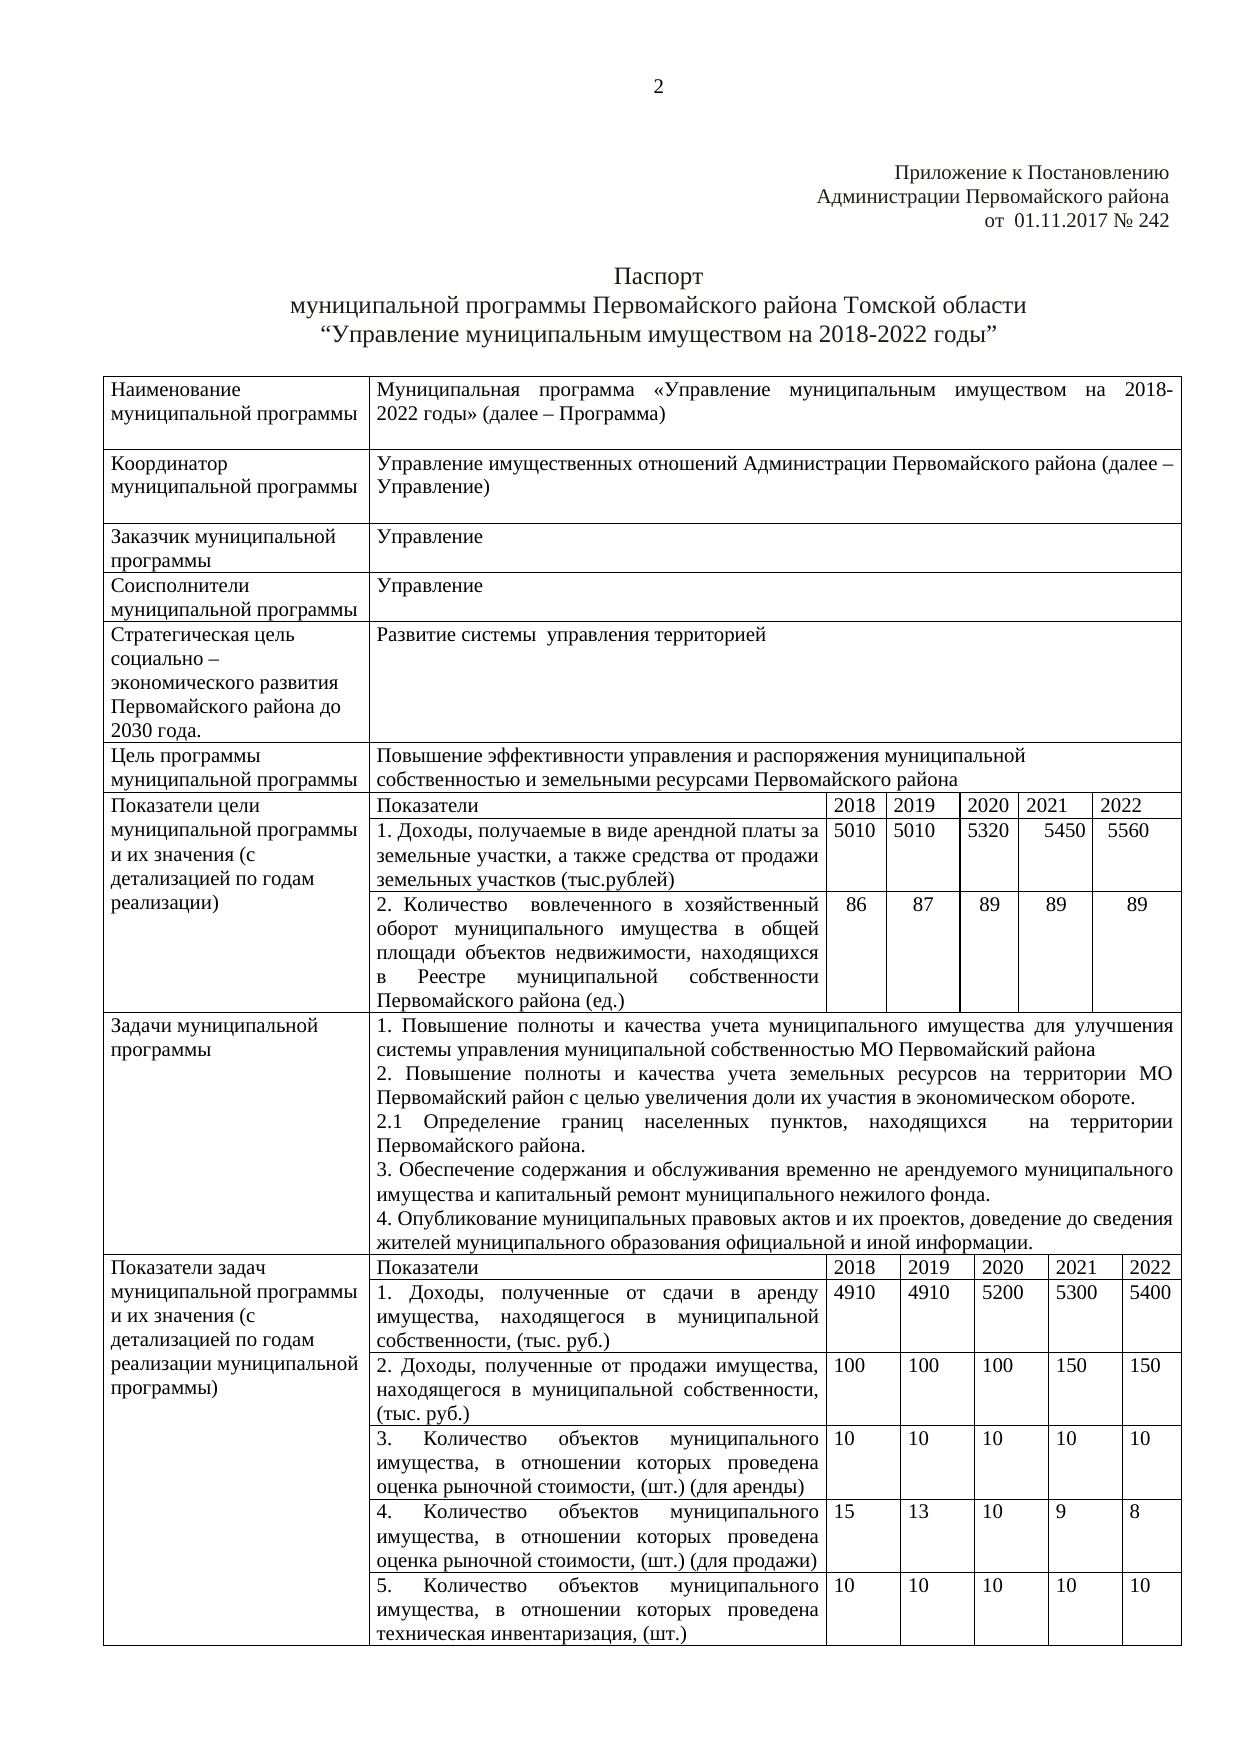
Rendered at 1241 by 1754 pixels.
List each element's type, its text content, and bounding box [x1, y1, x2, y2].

table_cell 100 [901, 1353, 974, 1425]
table_cell Задачи муниципальной программы [104, 1013, 369, 1254]
table_cell 10 [1049, 1573, 1122, 1645]
text от 01.11.2017 № 242 [148, 208, 1169, 232]
table_cell 10 [901, 1573, 974, 1645]
table_cell 10 [827, 1573, 900, 1645]
table_cell 2020 [961, 793, 1018, 817]
table_cell 9 [1049, 1500, 1122, 1572]
text муниципальной программы Первомайского района Томской области [148, 290, 1169, 319]
table_cell 10 [975, 1573, 1048, 1645]
table_cell 5450 [1019, 819, 1092, 891]
table_cell 2019 [887, 793, 959, 817]
table_cell 2019 [901, 1255, 974, 1279]
table_cell 150 [1049, 1353, 1122, 1425]
table_cell 5. Количество объектов муниципального имущества, в отношении которых проведена техническая инвентаризация, (шт.) [370, 1573, 826, 1645]
table_cell 4910 [901, 1280, 974, 1352]
table_cell 2. Доходы, полученные от продажи имущества, находящегося в муниципальной собственности, (тыс. руб.) [370, 1353, 826, 1425]
table_cell Соисполнители муниципальной программы [104, 573, 369, 621]
table_cell Управление имущественных отношений Администрации Первомайского района (далее – Управление) [370, 450, 1181, 523]
table_cell Заказчик муниципальной программы [104, 524, 369, 572]
table_cell 100 [827, 1353, 900, 1425]
text Паспорт [148, 261, 1169, 290]
table_cell Показатели цели муниципальной программы и их значения (с детализацией по годам реализации) [104, 793, 369, 1012]
table_cell Управление [370, 573, 1181, 621]
table_cell Повышение эффективности управления и распоряжения муниципальной собственностью и земельными ресурсами Первомайского района [370, 743, 1181, 792]
table_cell 5010 [887, 819, 959, 891]
table_cell Цель программы муниципальной программы [104, 743, 369, 792]
table_cell 10 [975, 1426, 1048, 1498]
table_cell 2018 [827, 793, 886, 817]
table_cell 10 [1049, 1426, 1122, 1498]
table_cell 1. Доходы, получаемые в виде арендной платы за земельные участки, а также средства от продажи земельных участков (тыс.рублей) [370, 819, 826, 891]
table_cell 10 [1123, 1426, 1181, 1498]
table_cell 5200 [975, 1280, 1048, 1352]
table_cell 4. Количество объектов муниципального имущества, в отношении которых проведена оценка рыночной стоимости, (шт.) (для продажи) [370, 1500, 826, 1572]
table_cell Показатели [370, 793, 826, 817]
table_cell Стратегическая цель социально –экономического развития Первомайского района до 2030 года. [104, 622, 369, 742]
table_cell 87 [887, 892, 959, 1012]
table_cell 4910 [827, 1280, 900, 1352]
table_cell 13 [901, 1500, 974, 1572]
table_header Муниципальная программа «Управление муниципальным имуществом на 2018-2022 годы» (далее – Программа) [370, 377, 1181, 449]
table_cell 10 [901, 1426, 974, 1498]
table_cell 2020 [975, 1255, 1048, 1279]
table_cell 89 [961, 892, 1018, 1012]
table_cell Управление [370, 524, 1181, 572]
table_cell 1. Доходы, полученные от сдачи в аренду имущества, находящегося в муниципальной собственности, (тыс. руб.) [370, 1280, 826, 1352]
table_cell 8 [1123, 1500, 1181, 1572]
table_cell 3. Количество объектов муниципального имущества, в отношении которых проведена оценка рыночной стоимости, (шт.) (для аренды) [370, 1426, 826, 1498]
table_cell 10 [827, 1426, 900, 1498]
table_cell 5400 [1123, 1280, 1181, 1352]
table_cell 15 [827, 1500, 900, 1572]
table_cell 86 [827, 892, 886, 1012]
table_cell 5320 [961, 819, 1018, 891]
table_cell 89 [1093, 892, 1181, 1012]
text Администрации Первомайского района [148, 184, 1169, 208]
table_cell 5300 [1049, 1280, 1122, 1352]
table_cell 2018 [827, 1255, 900, 1279]
table_cell 10 [1123, 1573, 1181, 1645]
table_cell 150 [1123, 1353, 1181, 1425]
table_cell 89 [1019, 892, 1092, 1012]
text Приложение к Постановлению [148, 160, 1169, 184]
table_cell Развитие системы управления территорией [370, 622, 1181, 742]
table_cell Показатели [370, 1255, 826, 1279]
table_cell 2. Количество вовлеченного в хозяйственный оборот муниципального имущества в общей площади объектов недвижимости, находящихся в Реестре муниципальной собственности Первомайского района (ед.) [370, 892, 826, 1012]
table_cell 100 [975, 1353, 1048, 1425]
table_cell 2021 [1019, 793, 1092, 817]
table_header Наименование муниципальной программы [104, 377, 369, 449]
table_cell 2021 [1049, 1255, 1122, 1279]
text “Управление муниципальным имуществом на 2018-2022 годы” [148, 319, 1169, 347]
table_cell 10 [975, 1500, 1048, 1572]
table_cell 2022 [1093, 793, 1181, 817]
table_cell 2022 [1123, 1255, 1181, 1279]
table_cell Координатор муниципальной программы [104, 450, 369, 523]
table_cell Показатели задач муниципальной программы и их значения (с детализацией по годам реализации муниципальной программы) [104, 1255, 369, 1645]
table_cell 5010 [827, 819, 886, 891]
table_cell 1. Повышение полноты и качества учета муниципального имущества для улучшения системы управления муниципальной собственностью МО Первомайский района 2. Повышение полноты и качества учета земельных ресурсов на территории МО Первомайский район с целью увеличения доли их участия в экономическом обороте. 2.1 Определение границ населенных пунктов, находящихся на территории Первомайского района. 3. Обеспечение содержания и обслуживания временно не арендуемого муниципального имущества и капитальный ремонт муниципального нежилого фонда. 4. Опубликование муниципальных правовых актов и их проектов, доведение до сведения жителей муниципального образования официальной и иной информации. [370, 1013, 1181, 1254]
table_cell 5560 [1093, 819, 1181, 891]
